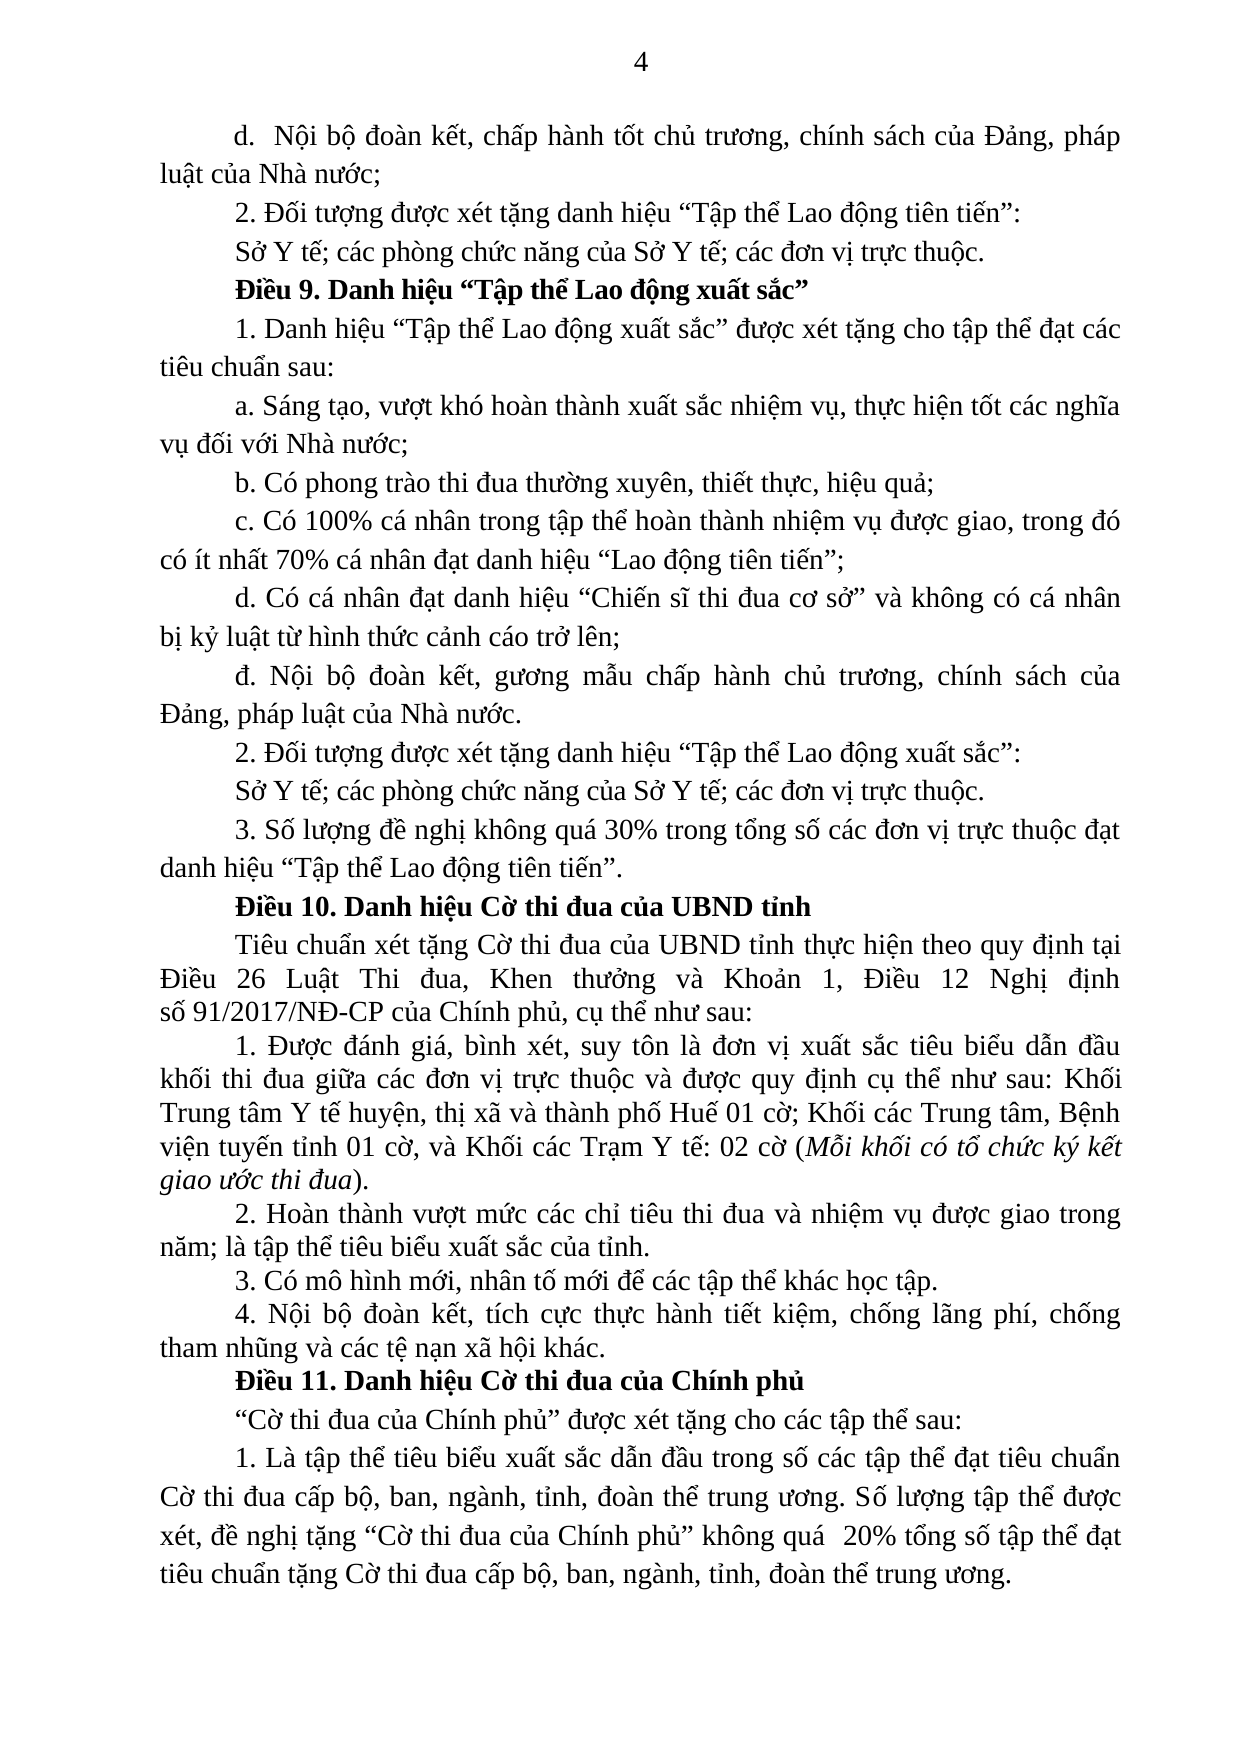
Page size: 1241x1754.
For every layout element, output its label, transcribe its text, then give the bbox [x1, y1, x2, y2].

text d. Có cá nhân đạt danh hiệu “Chiến sĩ thi đua cơ sở” và không có cá nhân bị kỷ luật từ hình thức cảnh cáo trở lên; [159, 581, 1122, 653]
text đ. Nội bộ đoàn kết, gương mẫu chấp hành chủ trương, chính sách của Đảng, pháp luật của Nhà nước. [159, 658, 1122, 730]
text 3. Số lượng đề nghị không quá 30% trong tổng số các đơn vị trực thuộc đạt danh hiệu “Tập thể Lao động tiên tiến”. [159, 812, 1122, 884]
text c. Có 100% cá nhân trong tập thể hoàn thành nhiệm vụ được giao, trong đó có ít nhất 70% cá nhân đạt danh hiệu “Lao động tiên tiến”; [159, 503, 1122, 576]
text 2. Hoàn thành vượt mức các chỉ tiêu thi đua và nhiệm vụ được giao trong năm; là tập thể tiêu biểu xuất sắc của tỉnh. [159, 1196, 1122, 1263]
text Điều 11. Danh hiệu Cờ thi đua của Chính phủ [159, 1363, 1122, 1397]
text b. Có phong trào thi đua thường xuyên, thiết thực, hiệu quả; [159, 465, 1122, 498]
text Sở Y tế; các phòng chức năng của Sở Y tế; các đơn vị trực thuộc. [159, 773, 1122, 807]
text Sở Y tế; các phòng chức năng của Sở Y tế; các đơn vị trực thuộc. [159, 234, 1122, 267]
text Điều 10. Danh hiệu Cờ thi đua của UBND tỉnh [159, 889, 1122, 922]
text 1. Là tập thể tiêu biểu xuất sắc dẫn đầu trong số các tập thể đạt tiêu chuẩn Cờ thi đua cấp bộ, ban, ngành, tỉnh, đoàn thể trung ương. Số lượng tập thể được xét, đề nghị tặng “Cờ thi đua của Chính phủ” không quá 20% tổng số tập thể đạt tiêu chuẩn tặng Cờ thi đua cấp bộ, ban, ngành, tỉnh, đoàn thể trung ương. [159, 1441, 1122, 1590]
text 1. Danh hiệu “Tập thể Lao động xuất sắc” được xét tặng cho tập thể đạt các tiêu chuẩn sau: [159, 311, 1122, 383]
text a. Sáng tạo, vượt khó hoàn thành xuất sắc nhiệm vụ, thực hiện tốt các nghĩa vụ đối với Nhà nước; [159, 388, 1122, 460]
text 4. Nội bộ đoàn kết, tích cực thực hành tiết kiệm, chống lãng phí, chống tham nhũng và các tệ nạn xã hội khác. [159, 1296, 1122, 1363]
text 1. Được đánh giá, bình xét, suy tôn là đơn vị xuất sắc tiêu biểu dẫn đầu khối thi đua giữa các đơn vị trực thuộc và được quy định cụ thể như sau: Khối Trung tâm Y tế huyện, thị xã và thành phố Huế 01 cờ; Khối các Trung tâm, Bệnh viện tuyến tỉnh 01 cờ, và Khối các Trạm Y tế: 02 cờ (Mỗi khối có tổ chức ký kết giao ước thi đua). [159, 1028, 1122, 1196]
text 2. Đối tượng được xét tặng danh hiệu “Tập thể Lao động tiên tiến”: [159, 195, 1122, 229]
text 2. Đối tượng được xét tặng danh hiệu “Tập thể Lao động xuất sắc”: [159, 735, 1122, 768]
text d. Nội bộ đoàn kết, chấp hành tốt chủ trương, chính sách của Đảng, pháp luật của Nhà nước; [159, 118, 1122, 190]
text Tiêu chuẩn xét tặng Cờ thi đua của UBND tỉnh thực hiện theo quy định tại Điều 26 Luật Thi đua, Khen thưởng và Khoản 1, Điều 12 Nghị định số 91/2017/NĐ-CP của Chính phủ, cụ thể như sau: [159, 927, 1122, 1028]
text Điều 9. Danh hiệu “Tập thể Lao động xuất sắc” [159, 272, 1122, 306]
text 3. Có mô hình mới, nhân tố mới để các tập thể khác học tập. [159, 1263, 1122, 1296]
text “Cờ thi đua của Chính phủ” được xét tặng cho các tập thể sau: [159, 1402, 1122, 1436]
